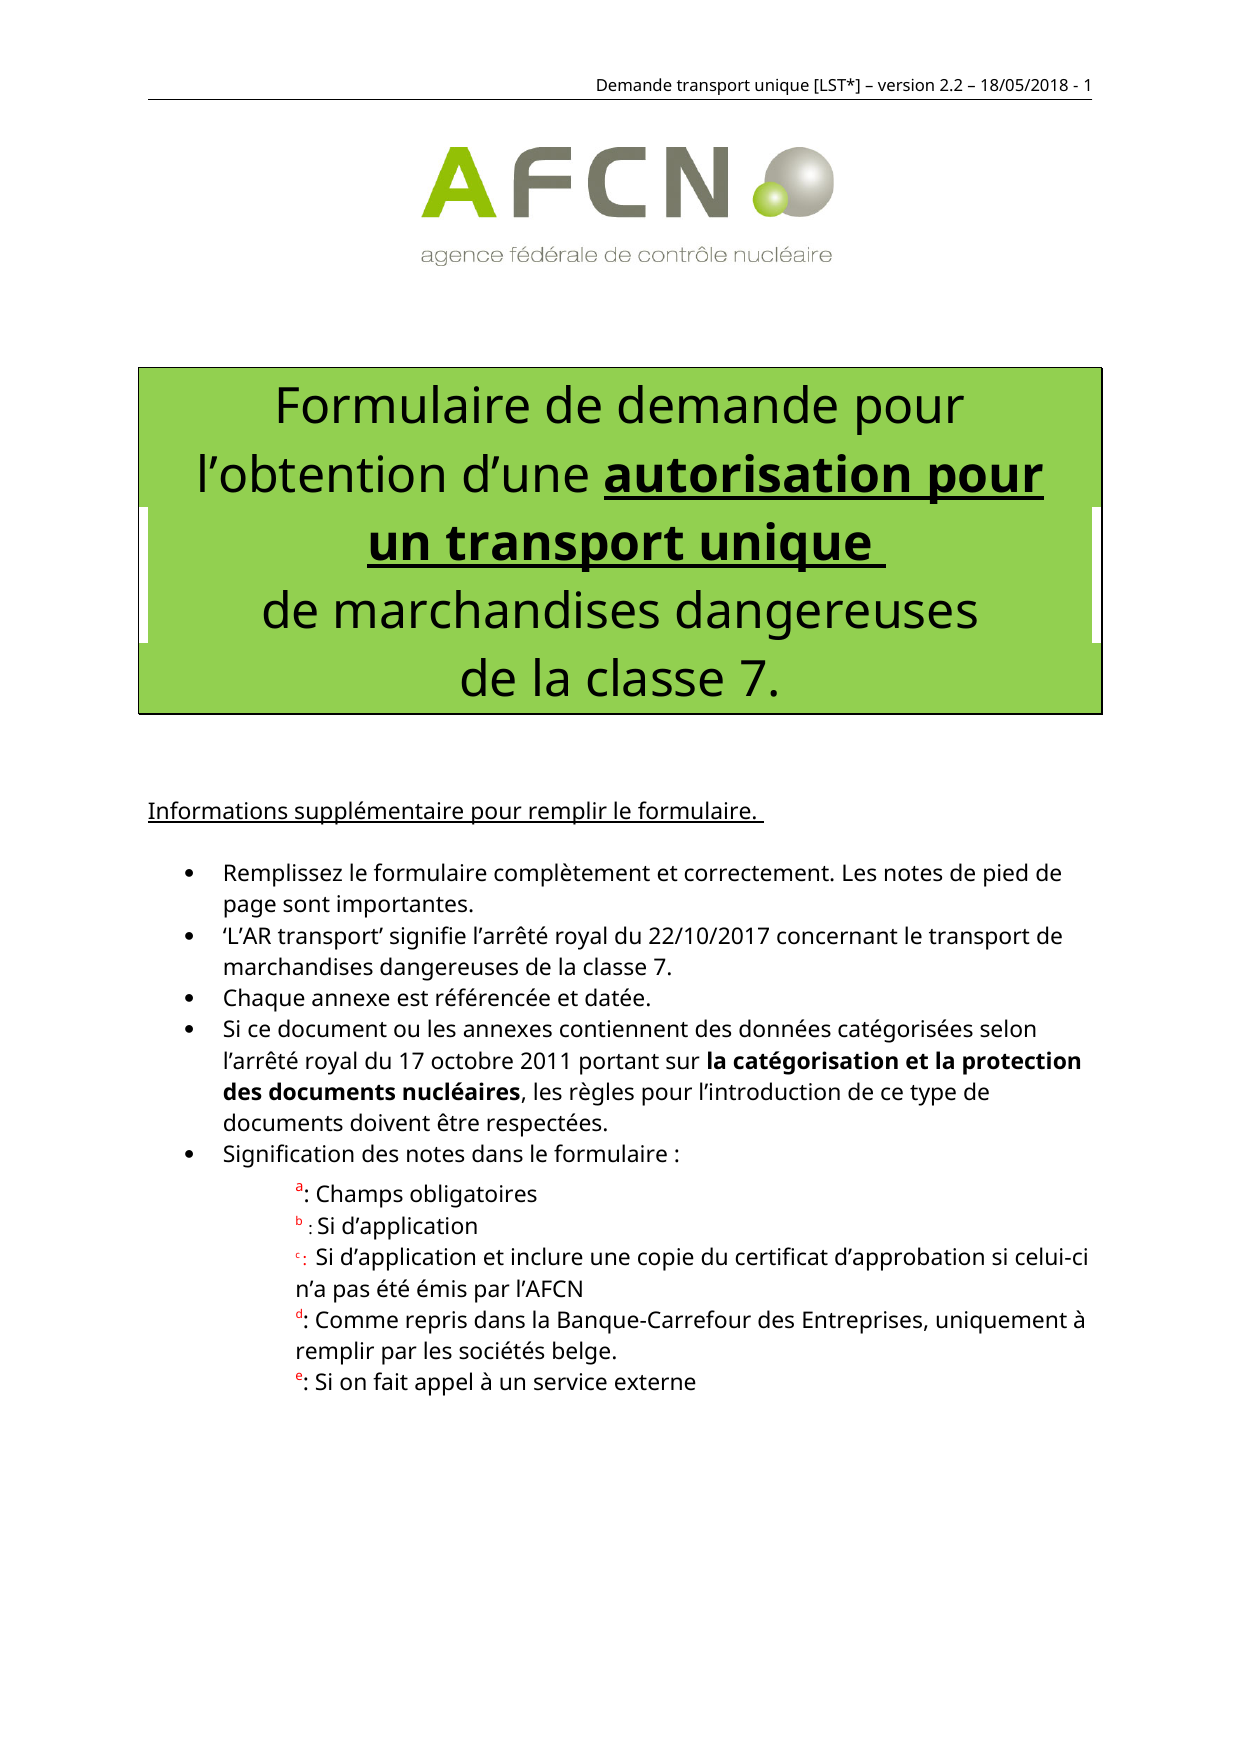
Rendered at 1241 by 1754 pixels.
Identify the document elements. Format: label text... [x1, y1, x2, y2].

list Chaque annexe est référencée et datée. [185, 982, 1092, 1013]
text b : Si d’application [295, 1210, 1092, 1241]
text de la classe 7. [139, 640, 1101, 713]
text de marchandises dangereuses [148, 575, 1092, 640]
text d: Comme repris dans la Banque-Carrefour des Entreprises, uniquement à remplir par les sociétés belge. [295, 1304, 1092, 1366]
text Formulaire de demande pour l’obtention d’une autorisation pour [139, 368, 1101, 507]
list Signification des notes dans le formulaire : [185, 1138, 1092, 1170]
text c : Si d’application et inclure une copie du certificat d’approbation si celui-ci n’a pas été émis par l’AFCN [295, 1241, 1092, 1304]
text Informations supplémentaire pour remplir le formulaire. [148, 795, 1092, 826]
list Remplissez le formulaire complètement et correctement. Les notes de pied de page sont importantes. [185, 857, 1092, 920]
text un transport unique [148, 507, 1092, 575]
list Si ce document ou les annexes contiennent des données catégorisées selon l’arrêté royal du 17 octobre 2011 portant sur la catégorisation et la protection des documents nucléaires, les règles pour l’introduction de ce type de documents doivent être respectées. [185, 1013, 1092, 1138]
picture [421, 147, 834, 266]
text a: Champs obligatoires [295, 1176, 1092, 1210]
text e: Si on fait appel à un service externe [295, 1366, 1092, 1397]
list ‘L’AR transport’ signifie l’arrêté royal du 22/10/2017 concernant le transport de marchandises dangereuses de la classe 7. [185, 920, 1092, 982]
